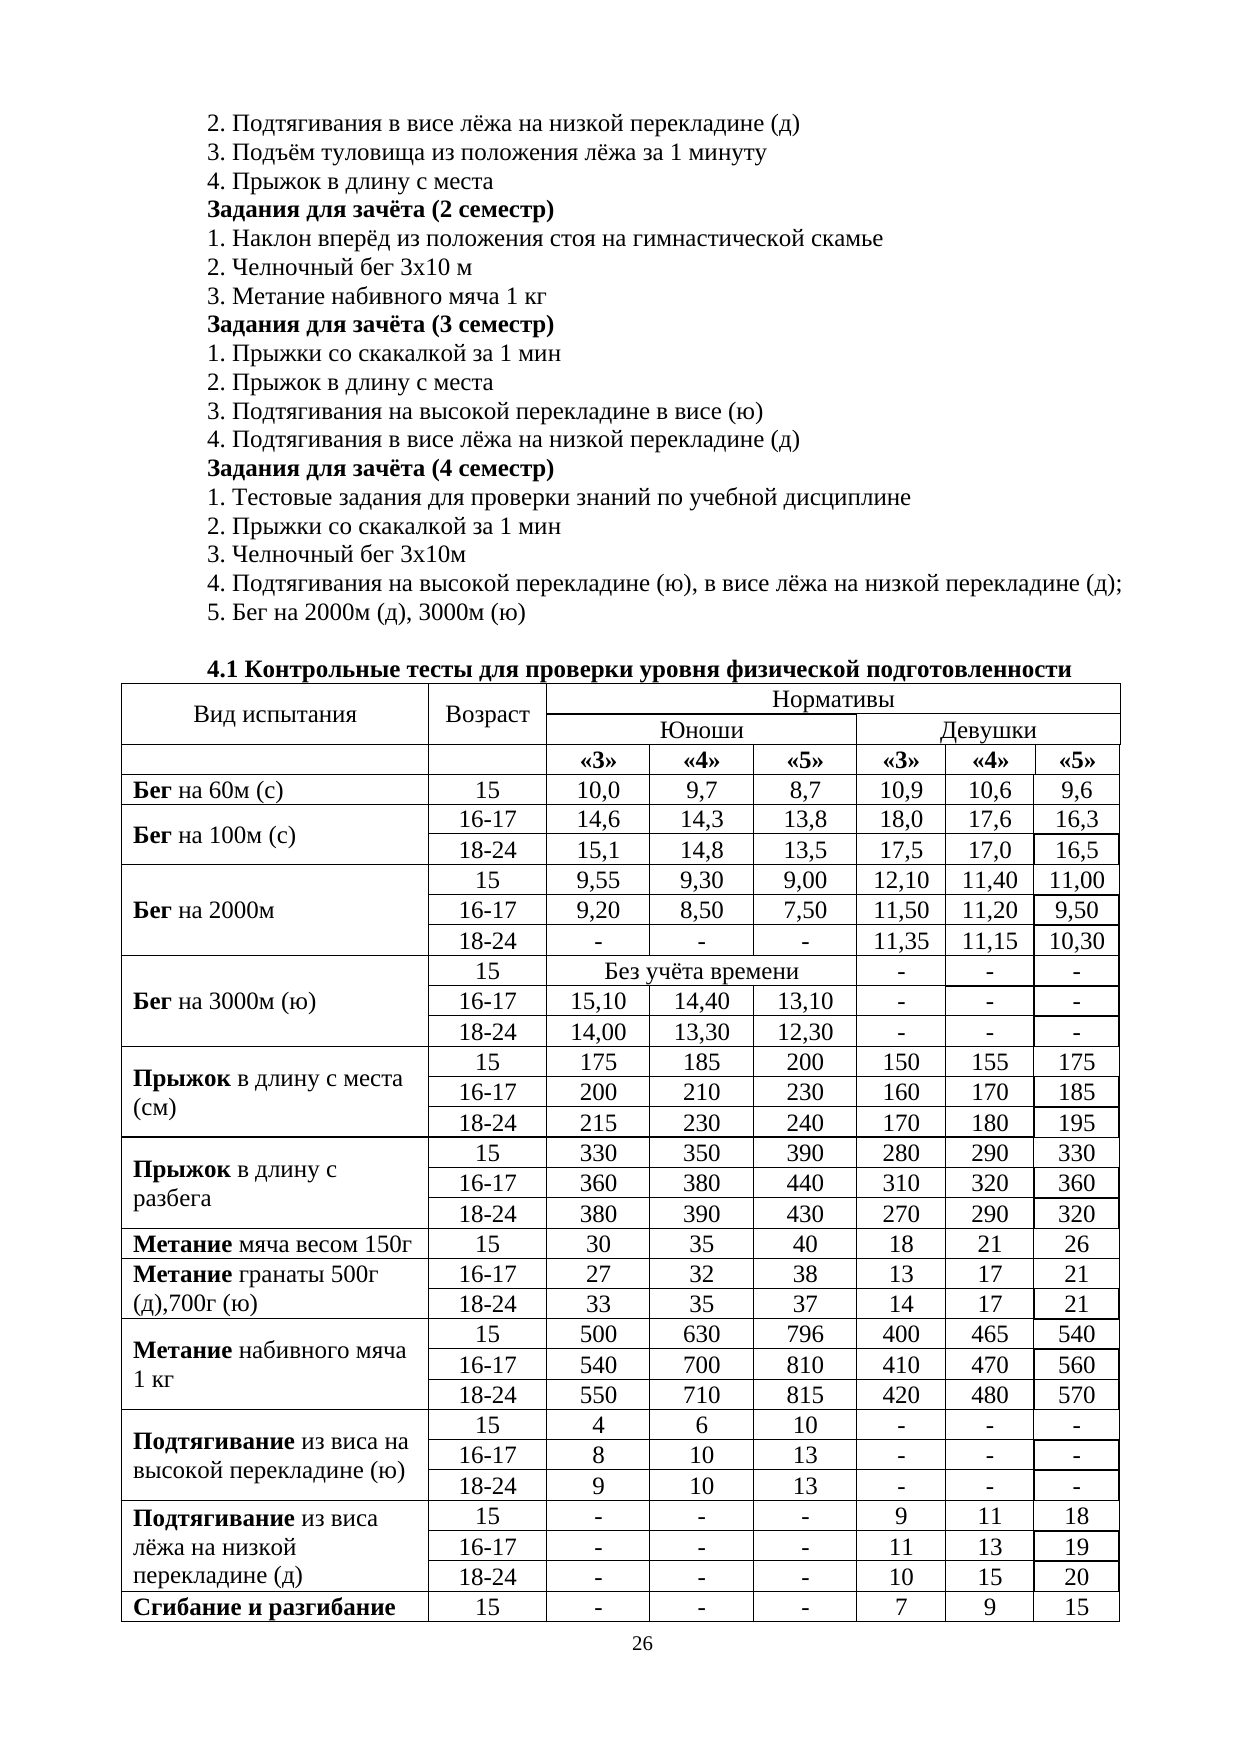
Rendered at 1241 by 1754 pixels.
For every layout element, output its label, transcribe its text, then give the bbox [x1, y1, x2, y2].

table_cell Без учёта времени [547, 956, 856, 985]
table_cell 10 [650, 1470, 753, 1500]
table_cell - [946, 1016, 1033, 1046]
table_cell 8,7 [754, 775, 856, 803]
table_cell 15 [429, 956, 546, 985]
table_cell 17 [946, 1259, 1033, 1287]
table_cell 310 [857, 1168, 945, 1197]
table_cell 14,3 [650, 805, 753, 833]
table_cell 8,50 [650, 895, 753, 924]
table_cell 13,8 [754, 805, 856, 833]
table_cell 540 [547, 1349, 649, 1378]
table_cell [429, 745, 546, 774]
table_cell 18-24 [429, 834, 546, 864]
table_cell - [857, 1440, 945, 1469]
table_cell 18 [857, 1229, 945, 1258]
table_cell 10,9 [857, 775, 945, 803]
text 4.1 Контрольные тесты для проверки уровня физической подготовленности [133, 654, 1151, 683]
table_cell 26 [1034, 1229, 1119, 1258]
table_cell 11,50 [857, 895, 945, 924]
table_cell 7,50 [754, 895, 856, 924]
table_cell 360 [1035, 1168, 1118, 1197]
table_cell Подтягивание из виса лёжа на низкой перекладине (д) [122, 1501, 428, 1591]
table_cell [122, 1592, 428, 1621]
table_cell «5» [1036, 745, 1119, 774]
table_cell 11,20 [946, 895, 1033, 924]
table_cell - [650, 1592, 753, 1621]
table_cell 17 [946, 1289, 1033, 1318]
table_cell 15,10 [547, 986, 649, 1015]
table_cell 11,00 [1034, 865, 1119, 894]
table_cell - [1035, 956, 1118, 985]
table_cell 815 [754, 1380, 856, 1409]
table_cell - [650, 925, 753, 954]
text 2. Прыжки со скакалкой за 1 мин [133, 511, 1151, 539]
table_cell 390 [754, 1138, 856, 1167]
table_cell 9 [547, 1470, 649, 1500]
table_cell 170 [857, 1107, 945, 1136]
table_cell Девушки [857, 714, 1120, 743]
table_cell 9,50 [1035, 896, 1118, 924]
table_cell - [946, 956, 1033, 985]
table_cell 15 [429, 1047, 546, 1076]
table_cell 210 [650, 1077, 753, 1106]
table_cell 27 [547, 1259, 649, 1287]
table_cell - [547, 1531, 649, 1560]
table_cell 16-17 [429, 805, 546, 833]
table_cell - [754, 1531, 856, 1560]
table_cell - [857, 986, 945, 1015]
table_cell 15 [1034, 1592, 1119, 1621]
table_cell 290 [946, 1138, 1033, 1167]
table_cell 195 [1035, 1108, 1118, 1136]
table_cell - [857, 1410, 945, 1439]
table_cell 150 [857, 1047, 945, 1076]
table_cell - [1035, 1471, 1118, 1500]
table_cell 400 [857, 1319, 945, 1348]
table_cell - [650, 1531, 753, 1560]
table_cell 18-24 [429, 1470, 546, 1500]
table_cell - [547, 925, 649, 954]
table_cell 12,10 [857, 865, 945, 894]
table_cell 13 [946, 1531, 1033, 1560]
table_cell 21 [1035, 1289, 1118, 1318]
table_cell 9,7 [650, 775, 753, 803]
table_cell 330 [547, 1138, 649, 1167]
table_cell 540 [1034, 1320, 1119, 1348]
text 3. Метание набивного мяча 1 кг [133, 281, 1151, 309]
text Задания для зачёта (4 семестр) [133, 453, 1151, 482]
table_cell 18-24 [429, 1016, 546, 1046]
table_cell 630 [650, 1319, 753, 1348]
table_cell 15,1 [547, 834, 649, 864]
table_cell 350 [650, 1138, 753, 1167]
table_cell 21 [946, 1229, 1033, 1258]
table_header Возраст [429, 684, 546, 743]
table_cell 9,20 [547, 895, 649, 924]
table_cell 14,8 [650, 834, 753, 864]
table_cell 18-24 [429, 1198, 546, 1227]
table_cell 18-24 [429, 1380, 546, 1409]
table_cell 710 [650, 1380, 753, 1409]
table_cell 430 [754, 1198, 856, 1227]
table_cell 33 [547, 1289, 649, 1318]
table_cell 18-24 [429, 1561, 546, 1591]
table_cell Метание мяча весом 150г [122, 1229, 428, 1258]
text Задания для зачёта (3 семестр) [133, 309, 1151, 338]
table_cell - [1035, 1441, 1118, 1469]
table_cell 270 [857, 1198, 945, 1227]
table_cell 21 [1034, 1259, 1119, 1287]
table_cell [122, 745, 428, 774]
table_cell 18-24 [429, 1107, 546, 1136]
table_cell 15 [429, 865, 546, 894]
table_cell 15 [429, 1410, 546, 1439]
table_cell 180 [946, 1107, 1033, 1136]
table_cell 480 [946, 1380, 1033, 1409]
table_cell 10 [754, 1410, 856, 1439]
table_cell 20 [1035, 1562, 1118, 1591]
table_cell 550 [547, 1380, 649, 1409]
table_cell - [946, 1440, 1033, 1469]
table_cell 13,10 [754, 986, 856, 1015]
table_cell 440 [754, 1168, 856, 1197]
table_cell 16-17 [429, 1531, 546, 1560]
table_cell 360 [547, 1168, 649, 1197]
table_cell 13,5 [754, 834, 856, 864]
table_cell 560 [1035, 1350, 1118, 1378]
table_cell 30 [547, 1229, 649, 1258]
table_cell 570 [1035, 1380, 1118, 1409]
table_cell 380 [650, 1168, 753, 1197]
text 1. Прыжки со скакалкой за 1 мин [133, 338, 1151, 367]
table_header Нормативы [547, 684, 1120, 713]
table_cell - [946, 1470, 1033, 1500]
table_cell 13 [754, 1440, 856, 1469]
table_cell 10 [650, 1440, 753, 1469]
text 2. Подтягивания в висе лёжа на низкой перекладине (д) [133, 108, 1151, 137]
table_cell - [754, 1501, 856, 1530]
table_cell 16-17 [429, 1349, 546, 1378]
table_cell 200 [754, 1047, 856, 1076]
table_cell 185 [650, 1047, 753, 1076]
table_cell 155 [946, 1047, 1033, 1076]
table_cell 11,35 [857, 925, 945, 954]
table_cell 15 [429, 775, 546, 803]
table_cell 16,5 [1035, 835, 1118, 864]
table_cell 15 [946, 1561, 1033, 1591]
table_cell 240 [754, 1107, 856, 1136]
table_cell 10,30 [1035, 926, 1118, 954]
table_cell 185 [1035, 1077, 1118, 1106]
table_cell 10 [857, 1561, 945, 1591]
table_cell 18-24 [429, 1289, 546, 1318]
table_cell - [547, 1592, 649, 1621]
text 2. Прыжок в длину с места [133, 367, 1151, 396]
table_cell - [857, 1016, 945, 1046]
table_cell 18,0 [857, 805, 945, 833]
table_cell 280 [857, 1138, 945, 1167]
table_cell 390 [650, 1198, 753, 1227]
table_cell 18 [1034, 1501, 1119, 1530]
table_cell 9,55 [547, 865, 649, 894]
table_cell 16,3 [1034, 805, 1119, 833]
table_cell «4» [946, 745, 1035, 774]
table_cell 17,6 [946, 805, 1033, 833]
table_cell 13,30 [650, 1016, 753, 1046]
text 5. Бег на 2000м (д), 3000м (ю) [133, 597, 1151, 626]
table_cell 175 [547, 1047, 649, 1076]
table_cell 465 [946, 1319, 1033, 1348]
table_cell 14,00 [547, 1016, 649, 1046]
text 2. Челночный бег 3х10 м [133, 252, 1151, 281]
table_cell Метание набивного мяча 1 кг [122, 1319, 428, 1409]
table_cell 11 [857, 1531, 945, 1560]
table_cell 796 [754, 1319, 856, 1348]
table_cell 15 [429, 1229, 546, 1258]
text 3. Челночный бег 3х10м [133, 539, 1151, 568]
table_cell «3» [547, 745, 649, 774]
table_cell 6 [650, 1410, 753, 1439]
table_cell 200 [547, 1077, 649, 1106]
table_cell - [946, 1410, 1033, 1439]
text Задания для зачёта (2 семестр) [133, 194, 1151, 223]
table_cell 9,00 [754, 865, 856, 894]
table_cell Прыжок в длину с места (см) [122, 1047, 428, 1136]
table_cell 14,6 [547, 805, 649, 833]
table_cell 32 [650, 1259, 753, 1287]
table_cell 10,6 [946, 775, 1033, 803]
table_cell - [754, 925, 856, 954]
table_cell - [547, 1501, 649, 1530]
table_cell «5» [754, 745, 856, 774]
table_cell 290 [946, 1198, 1033, 1227]
table_cell 40 [754, 1229, 856, 1258]
text 1. Наклон вперёд из положения стоя на гимнастической скамье [133, 223, 1151, 252]
table_cell «4» [650, 745, 753, 774]
table_cell - [754, 1561, 856, 1591]
table_cell 10,0 [547, 775, 649, 803]
table_cell 18-24 [429, 925, 546, 954]
table_cell - [857, 956, 945, 985]
text 3. Подтягивания на высокой перекладине в висе (ю) [133, 396, 1151, 424]
table_cell 37 [754, 1289, 856, 1318]
table_cell - [946, 987, 1033, 1015]
table_cell 810 [754, 1349, 856, 1378]
table_cell 15 [429, 1319, 546, 1348]
table_cell Бег на 2000м [122, 865, 428, 954]
table_cell 11,15 [946, 925, 1033, 954]
table_cell 7 [857, 1592, 945, 1621]
table_cell 13 [857, 1259, 945, 1287]
table_cell 16-17 [429, 895, 546, 924]
table_cell 17,5 [857, 834, 945, 864]
table_cell 12,30 [754, 1016, 856, 1046]
table_cell 4 [547, 1410, 649, 1439]
table_cell 420 [857, 1380, 945, 1409]
table_cell 170 [946, 1077, 1033, 1106]
table_cell 230 [650, 1107, 753, 1136]
table_cell 35 [650, 1229, 753, 1258]
text 4. Подтягивания на высокой перекладине (ю), в висе лёжа на низкой перекладине (д); [133, 568, 1151, 597]
table_cell 330 [1034, 1138, 1119, 1167]
table_cell 9 [857, 1501, 945, 1530]
table_cell - [857, 1470, 945, 1500]
text 4. Прыжок в длину с места [133, 166, 1151, 194]
table_cell 410 [857, 1349, 945, 1378]
table_cell 175 [1034, 1047, 1119, 1076]
table_cell 38 [754, 1259, 856, 1287]
table_cell - [1035, 987, 1118, 1015]
table_cell 230 [754, 1077, 856, 1106]
table_cell - [650, 1501, 753, 1530]
table_cell 19 [1035, 1532, 1118, 1560]
table_cell Метание гранаты 500г (д),700г (ю) [122, 1259, 428, 1318]
table_cell 470 [946, 1349, 1033, 1378]
table_cell 9 [946, 1592, 1033, 1621]
table_cell 15 [429, 1592, 546, 1621]
table_cell 9,6 [1034, 775, 1119, 803]
table_cell Прыжок в длину с разбега [122, 1138, 428, 1227]
table_cell 16-17 [429, 1077, 546, 1106]
table_cell 16-17 [429, 1440, 546, 1469]
table_cell 320 [946, 1168, 1033, 1197]
table_cell - [754, 1592, 856, 1621]
text 3. Подъём туловища из положения лёжа за 1 минуту [133, 137, 1151, 166]
table_cell Юноши [547, 715, 856, 743]
table_cell 500 [547, 1319, 649, 1348]
table_cell 16-17 [429, 1168, 546, 1197]
table_cell 17,0 [946, 834, 1033, 864]
table_header Вид испытания [122, 684, 428, 743]
table_cell Бег на 60м (с) [122, 775, 428, 803]
table_cell 14,40 [650, 986, 753, 1015]
table_cell 15 [429, 1501, 546, 1530]
table_cell Бег на 3000м (ю) [122, 956, 428, 1046]
table_cell - [1034, 1410, 1119, 1439]
table_cell 16-17 [429, 986, 546, 1015]
table_cell 15 [429, 1138, 546, 1167]
table_cell 35 [650, 1289, 753, 1318]
table_cell 16-17 [429, 1259, 546, 1287]
text 1. Тестовые задания для проверки знаний по учебной дисциплине [133, 482, 1151, 511]
table_cell 700 [650, 1349, 753, 1378]
table_cell Подтягивание из виса на высокой перекладине (ю) [122, 1410, 428, 1500]
table_cell 215 [547, 1107, 649, 1136]
table_cell 160 [857, 1077, 945, 1106]
table_cell 8 [547, 1440, 649, 1469]
table_cell 9,30 [650, 865, 753, 894]
table_cell 11 [946, 1501, 1033, 1530]
table_cell 13 [754, 1470, 856, 1500]
table_cell 380 [547, 1198, 649, 1227]
table_cell - [1035, 1017, 1118, 1046]
table_cell 14 [857, 1289, 945, 1318]
table_cell «3» [857, 745, 945, 774]
table_cell Бег на 100м (с) [122, 805, 428, 864]
table_cell - [650, 1561, 753, 1591]
table_cell - [547, 1561, 649, 1591]
table_cell 320 [1035, 1199, 1118, 1227]
text 4. Подтягивания в висе лёжа на низкой перекладине (д) [133, 424, 1151, 453]
table_cell 11,40 [946, 865, 1033, 894]
